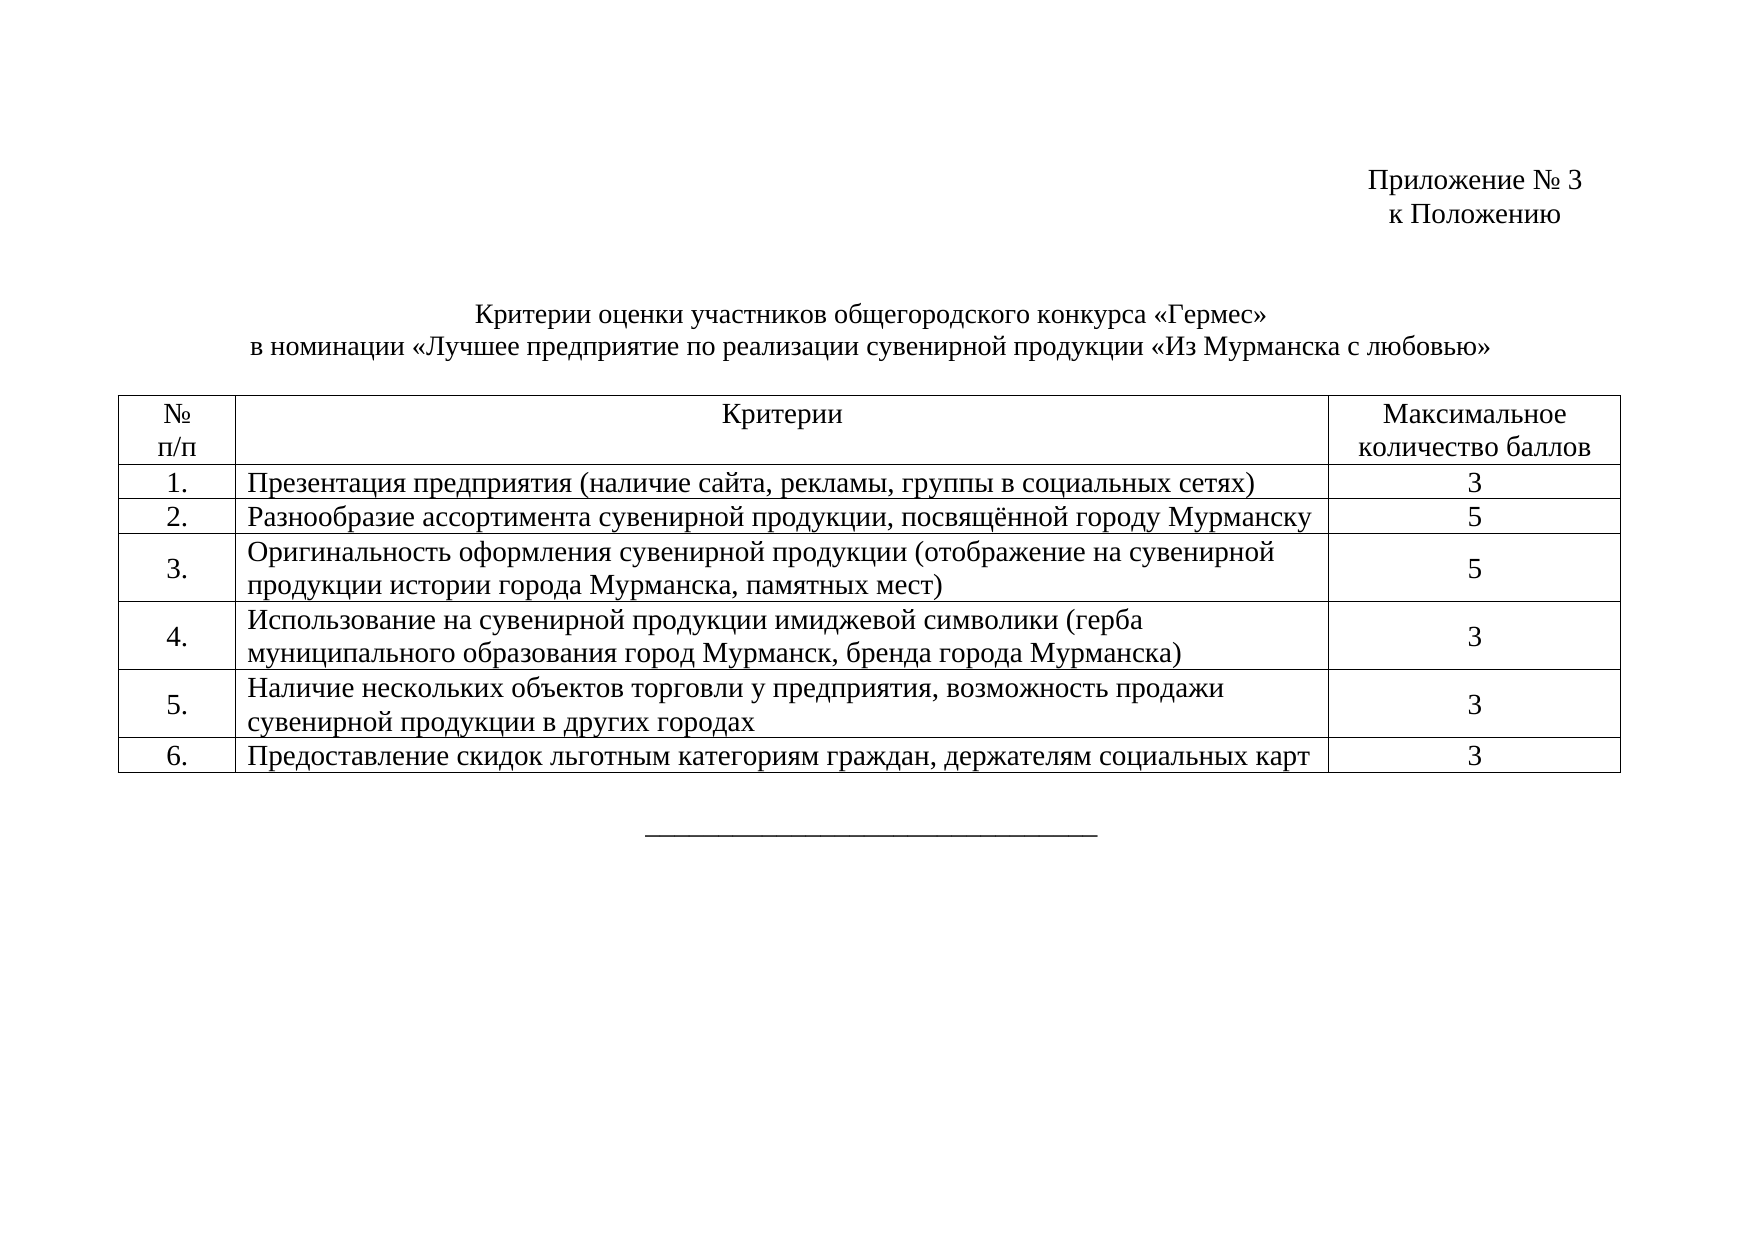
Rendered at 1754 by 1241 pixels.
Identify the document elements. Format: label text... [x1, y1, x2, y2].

table_header № п/п [119, 396, 235, 464]
table_cell 3. [119, 534, 235, 601]
table_cell Презентация предприятия (наличие сайта, рекламы, группы в социальных сетях) [236, 465, 1328, 498]
table_cell 1. [119, 465, 235, 498]
table_cell 5 [1329, 534, 1620, 601]
table_cell 2. [119, 499, 235, 533]
text Критерии оценки участников общегородского конкурса «Гермес» [118, 297, 1624, 329]
table_cell 4. [119, 602, 235, 669]
table_header Критерии [236, 396, 1328, 464]
table_cell Предоставление скидок льготным категориям граждан, держателям социальных карт [236, 738, 1328, 772]
table_cell Разнообразие ассортимента сувенирной продукции, посвящённой городу Мурманску [236, 499, 1328, 533]
text Приложение № 3 [1063, 162, 1624, 196]
table_cell 3 [1329, 738, 1620, 772]
table_cell 5 [1329, 499, 1620, 533]
table_cell 3 [1329, 602, 1620, 669]
text _______________________________ [118, 806, 1624, 840]
text в номинации «Лучшее предприятие по реализации сувенирной продукции «Из Мурманска с любовью» [118, 329, 1624, 361]
table_cell Использование на сувенирной продукции имиджевой символики (герба муниципального образования город Мурманск, бренда города Мурманска) [236, 602, 1328, 669]
table_cell 3 [1329, 465, 1620, 498]
text к Положению [1063, 196, 1624, 229]
table_cell Наличие нескольких объектов торговли у предприятия, возможность продажи сувенирной продукции в других городах [236, 670, 1328, 737]
table_cell 5. [119, 670, 235, 737]
table_cell Оригинальность оформления сувенирной продукции (отображение на сувенирной продукции истории города Мурманска, памятных мест) [236, 534, 1328, 601]
table_header Максимальное количество баллов [1329, 396, 1620, 464]
table_cell 3 [1329, 670, 1620, 737]
table_cell 6. [119, 738, 235, 772]
